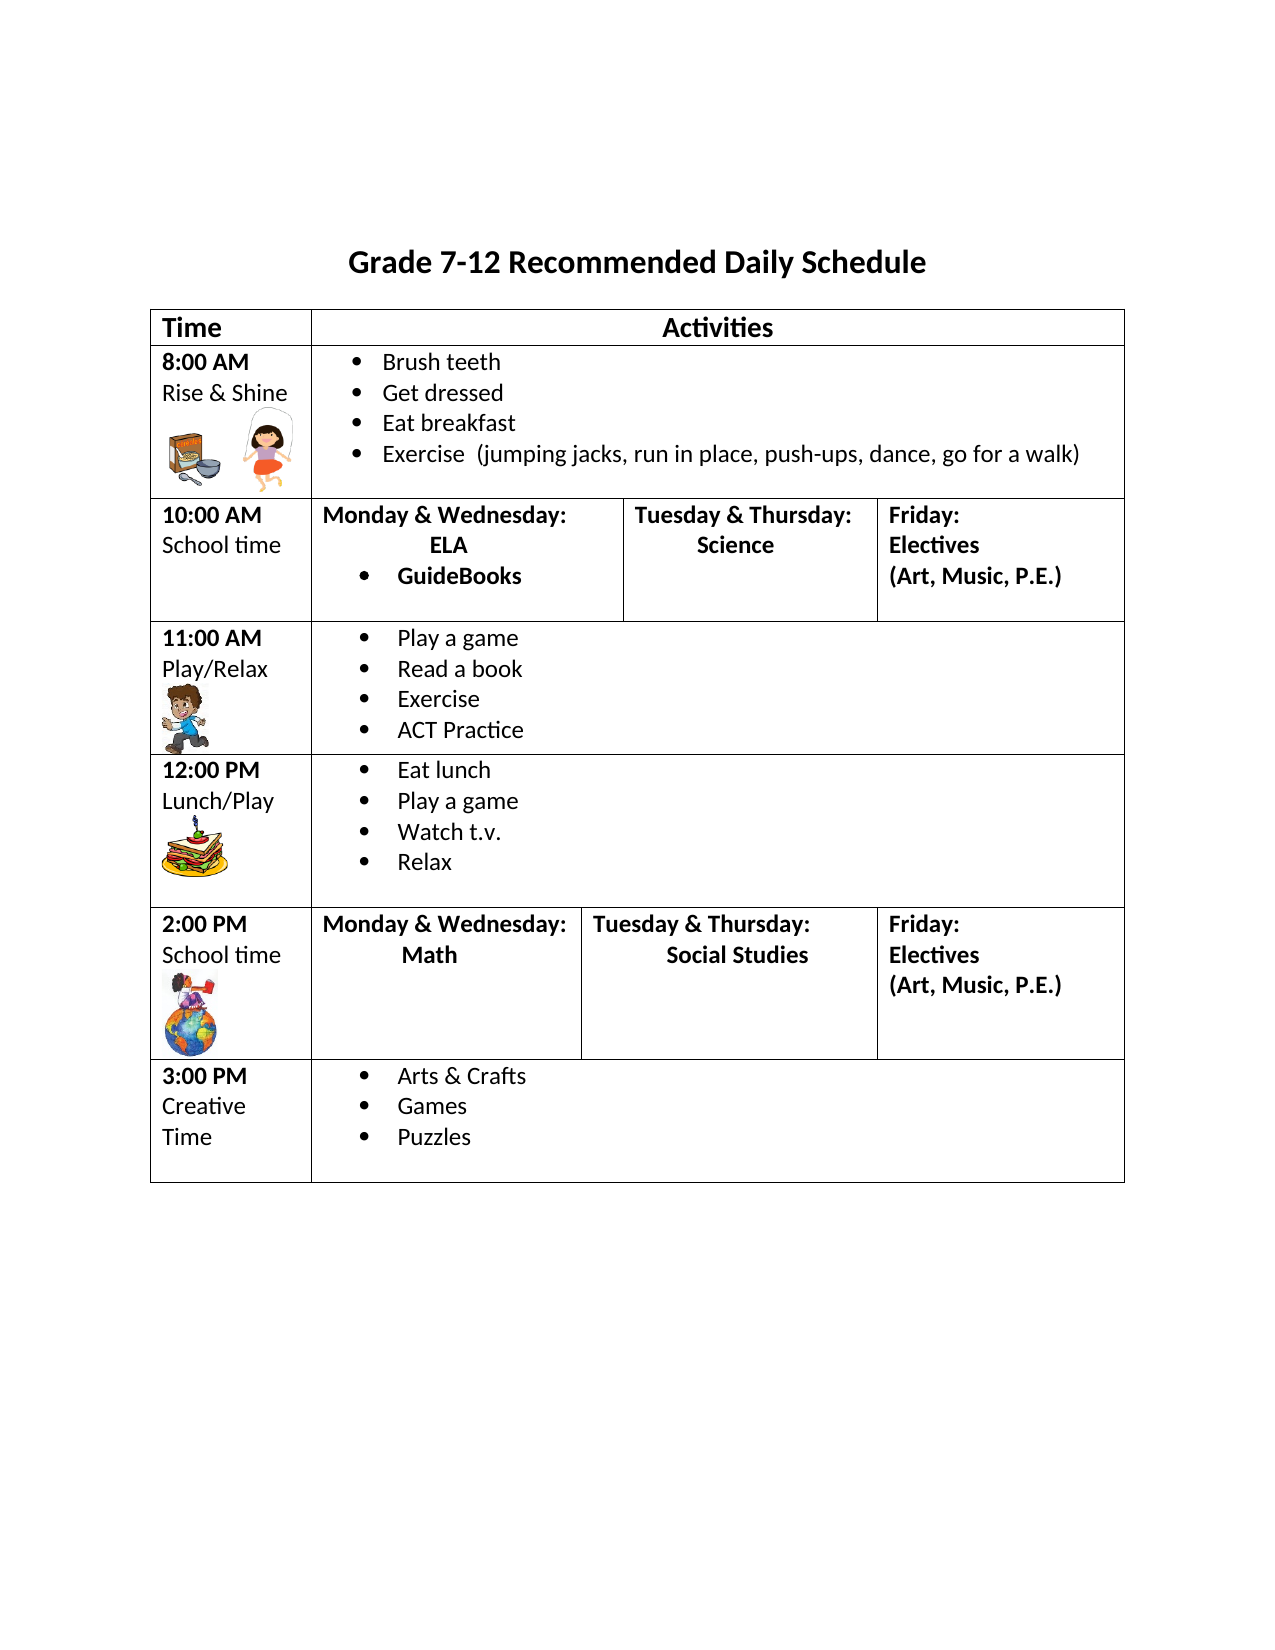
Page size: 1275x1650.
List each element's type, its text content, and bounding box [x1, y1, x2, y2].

text Grade 7-12 Recommended Daily Schedule [150, 241, 1125, 282]
table_cell Eat lunch Play a game Watch t.v. Relax [312, 755, 1124, 907]
table_cell Monday & Wednesday: Math [312, 908, 581, 1059]
picture [161, 683, 209, 754]
table_cell Brush teeth Get dressed Eat breakfast Exercise (jumping jacks, run in place, push-ups, dance, go for a walk) [312, 346, 1124, 498]
table_cell 3:00 PM Creative Time [151, 1060, 311, 1182]
picture [242, 407, 293, 492]
table_cell Tuesday & Thursday: Science [624, 499, 877, 621]
table_cell Friday: Electives (Art, Music, P.E.) [878, 499, 1124, 621]
table_cell Arts & Crafts Games Puzzles [312, 1060, 1124, 1182]
table_header Activities [312, 310, 1124, 345]
picture [161, 969, 218, 1059]
table_cell Tuesday & Thursday: Social Studies [582, 908, 877, 1059]
table_header Time [151, 310, 311, 345]
table_cell 11:00 AM Play/Relax [151, 622, 311, 754]
table_cell 2:00 PM School time [151, 908, 311, 1059]
table_cell 12:00 PM Lunch/Play [151, 755, 311, 907]
table_cell Friday: Electives (Art, Music, P.E.) [878, 908, 1124, 1059]
table_cell Monday & Wednesday: ELA GuideBooks [312, 499, 623, 621]
picture [161, 815, 228, 877]
table_cell Play a game Read a book Exercise ACT Practice [312, 622, 1124, 754]
picture [161, 425, 226, 492]
table_cell 8:00 AM Rise & Shine [151, 346, 311, 498]
table_cell 10:00 AM School time [151, 499, 311, 621]
